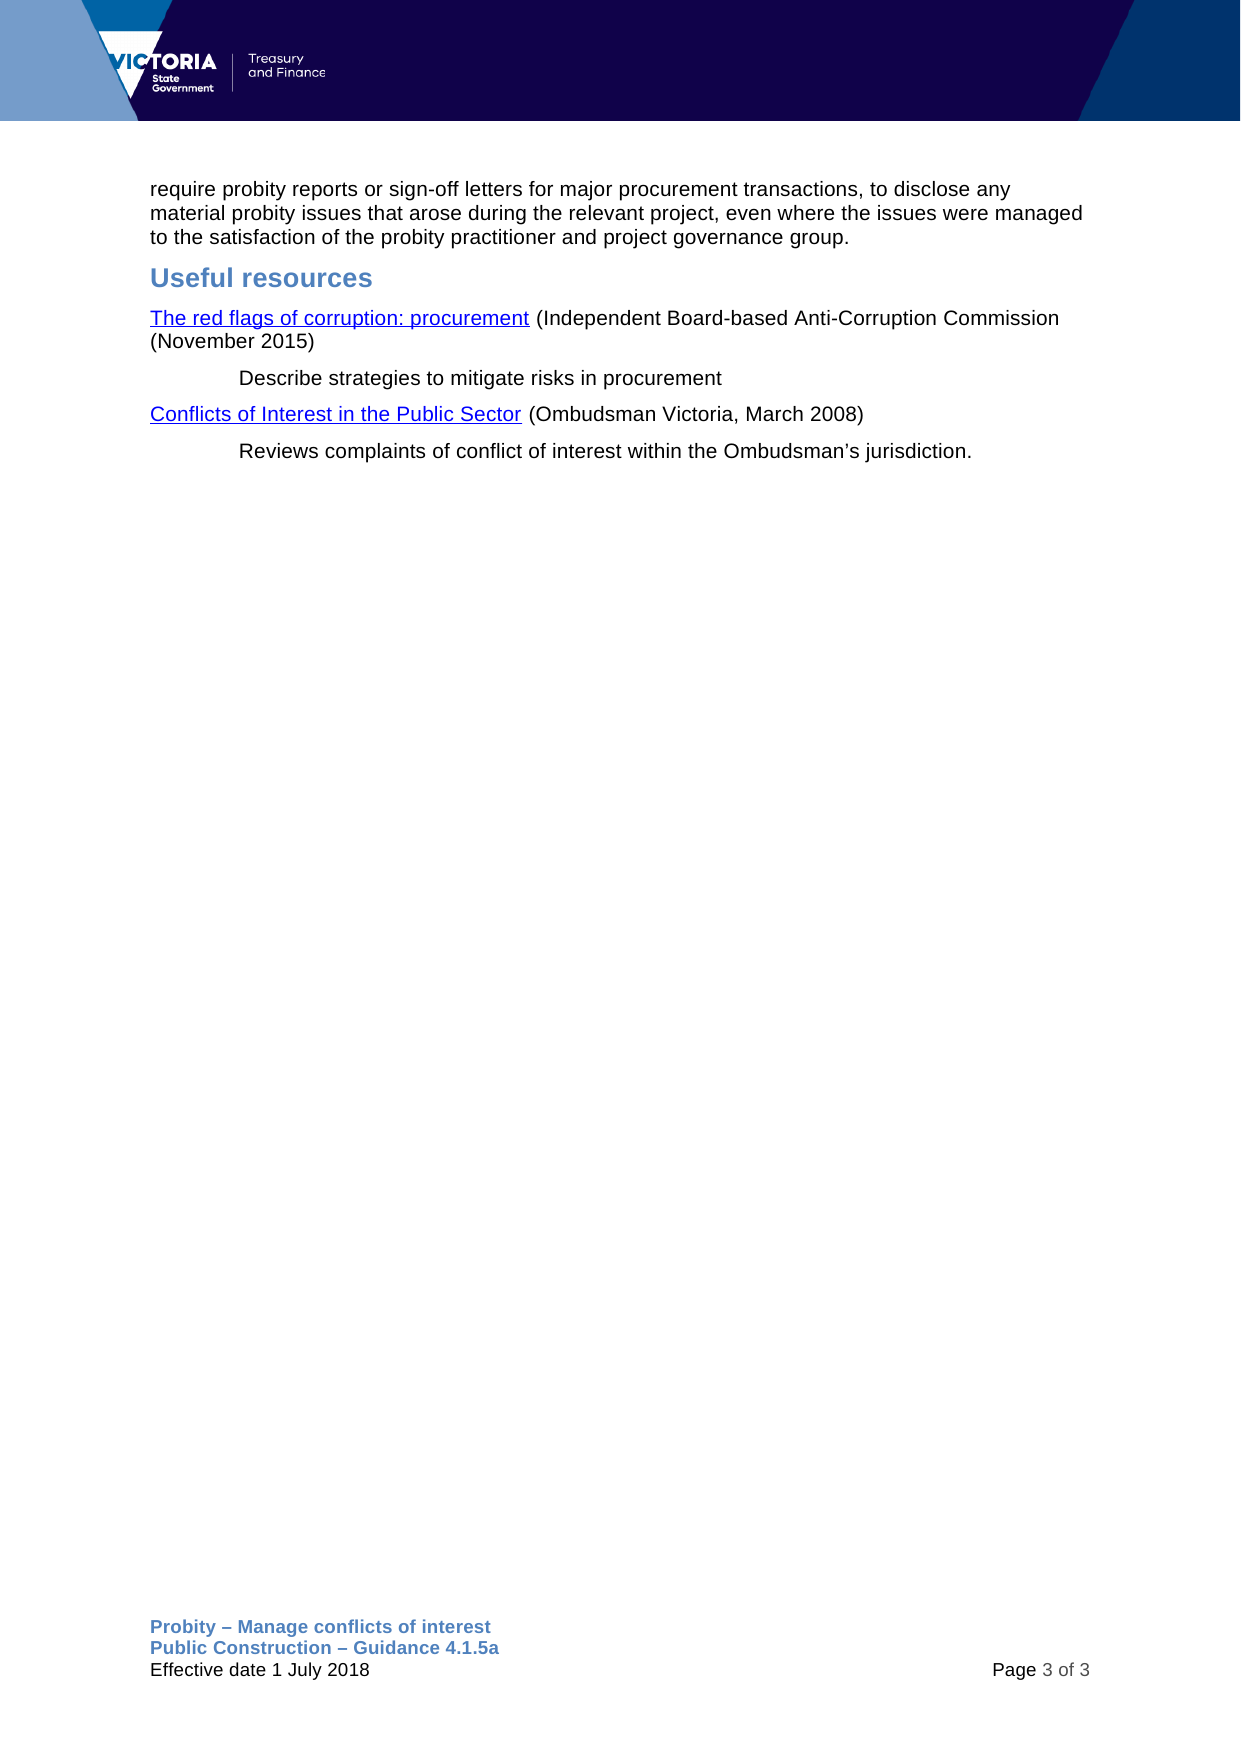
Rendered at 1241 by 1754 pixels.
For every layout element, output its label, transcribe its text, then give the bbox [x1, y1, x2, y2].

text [150, 177, 1090, 249]
subtitle Useful resources [150, 262, 1090, 293]
text Reviews complaints of conflict of interest within the Ombudsman’s jurisdiction. [239, 439, 1090, 463]
text The red flags of corruption: procurement (Independent Board-based Anti-Corruption Commission (November 2015) [150, 305, 1090, 353]
text Describe strategies to mitigate risks in procurement [239, 366, 1090, 390]
text Conflicts of Interest in the Public Sector (Ombudsman Victoria, March 2008) [150, 402, 1090, 426]
picture [0, 0, 1241, 121]
